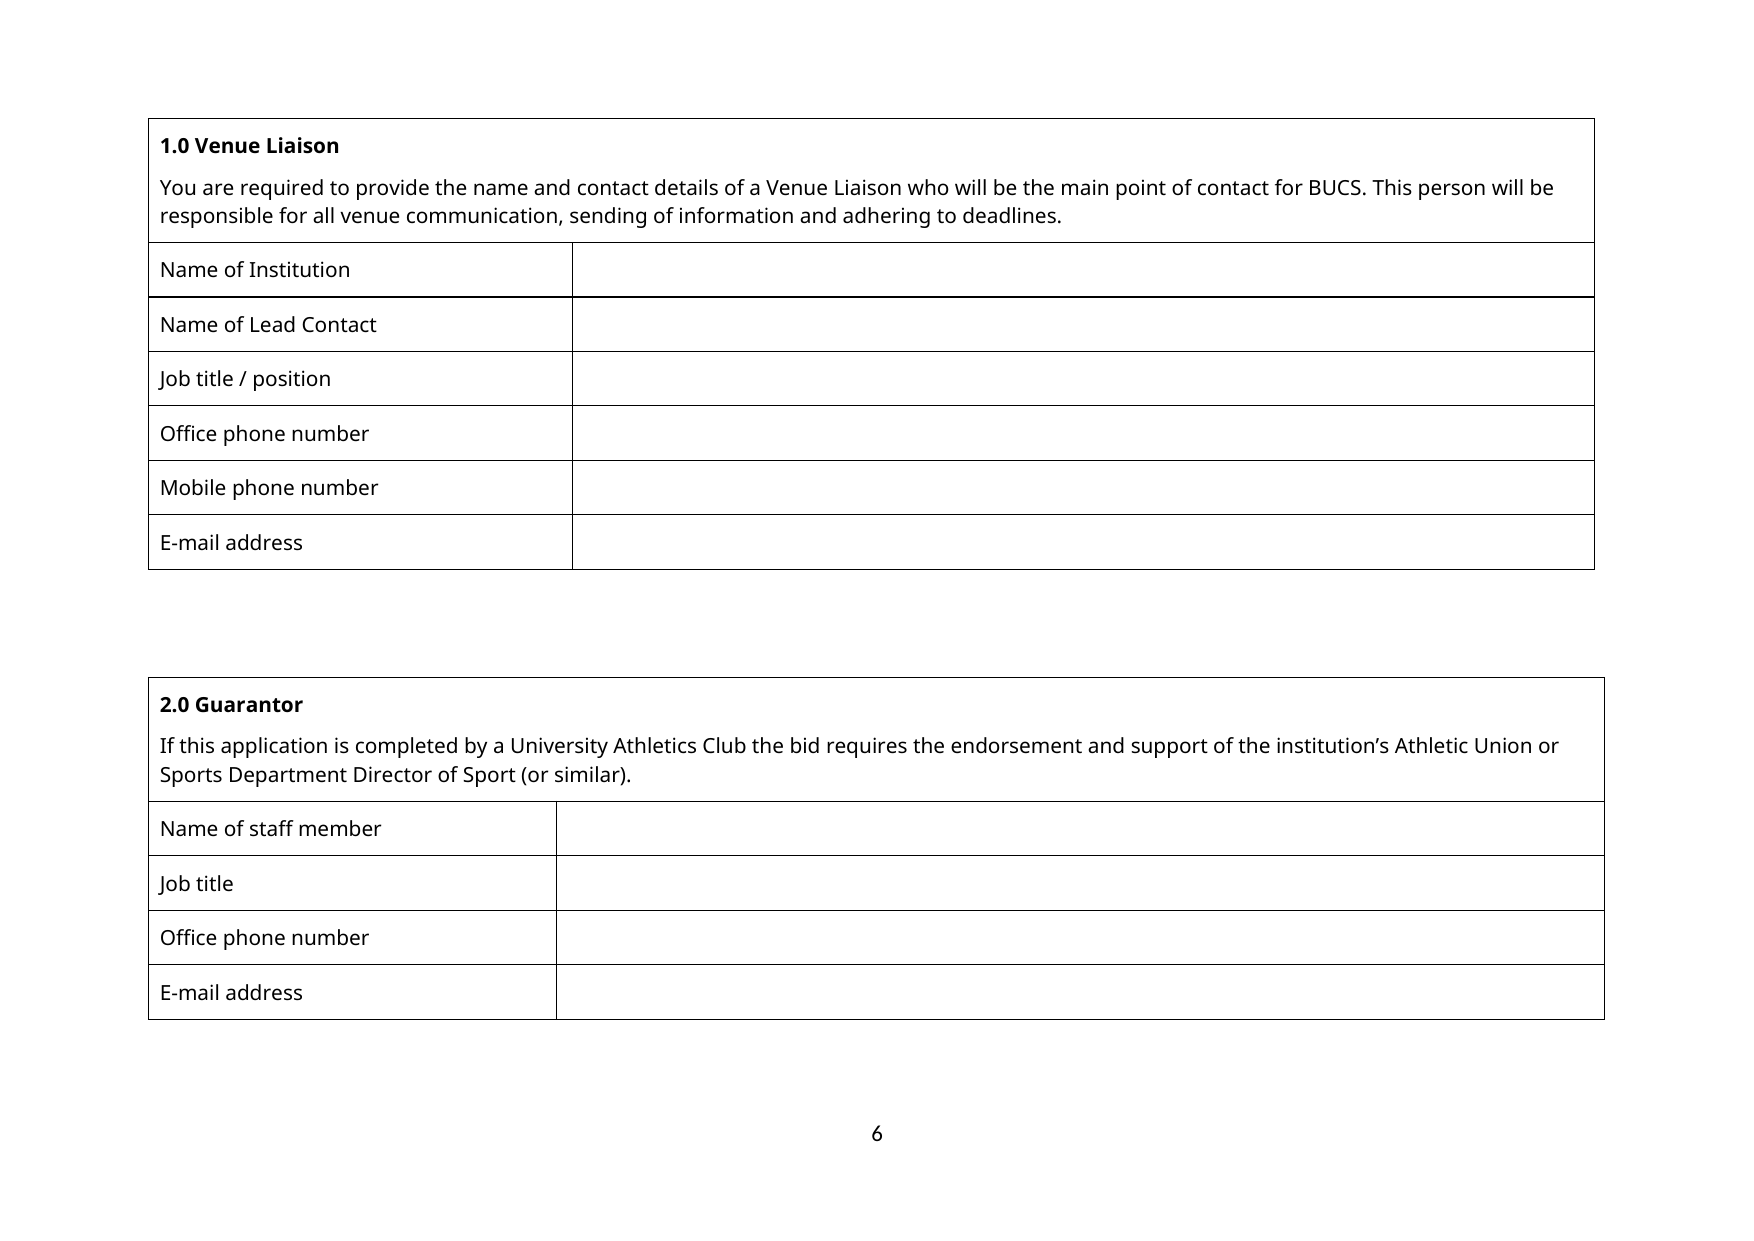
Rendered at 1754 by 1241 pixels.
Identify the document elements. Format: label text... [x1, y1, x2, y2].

table_cell [573, 461, 1594, 514]
table_cell [573, 243, 1594, 296]
table_header 2.0 Guarantor If this application is completed by a University Athletics Club the bid requires the endorsement and support of the institution’s Athletic Union or Sports Department Director of Sport (or similar). [149, 678, 1604, 801]
table_header 1.0 Venue Liaison You are required to provide the name and contact details of a Venue Liaison who will be the main point of contact for BUCS. This person will be responsible for all venue communication, sending of information and adhering to deadlines. [149, 119, 1594, 242]
table_cell [557, 965, 1604, 1018]
table_cell E-mail address [149, 515, 572, 569]
table_cell [557, 856, 1604, 909]
table_cell Name of Lead Contact [149, 298, 572, 351]
table_cell Mobile phone number [149, 461, 572, 514]
table_cell [573, 352, 1594, 405]
table_cell Job title [149, 856, 556, 909]
table_cell Office phone number [149, 406, 572, 460]
table_cell Name of staff member [149, 802, 556, 855]
table_cell Job title / position [149, 352, 572, 405]
table_cell [573, 406, 1594, 460]
table_cell [573, 515, 1594, 569]
table_cell Name of Institution [149, 243, 572, 296]
table_cell Office phone number [149, 911, 556, 964]
table_cell E-mail address [149, 965, 556, 1018]
table_cell [557, 911, 1604, 964]
table_cell [557, 802, 1604, 855]
table_cell [573, 298, 1594, 351]
